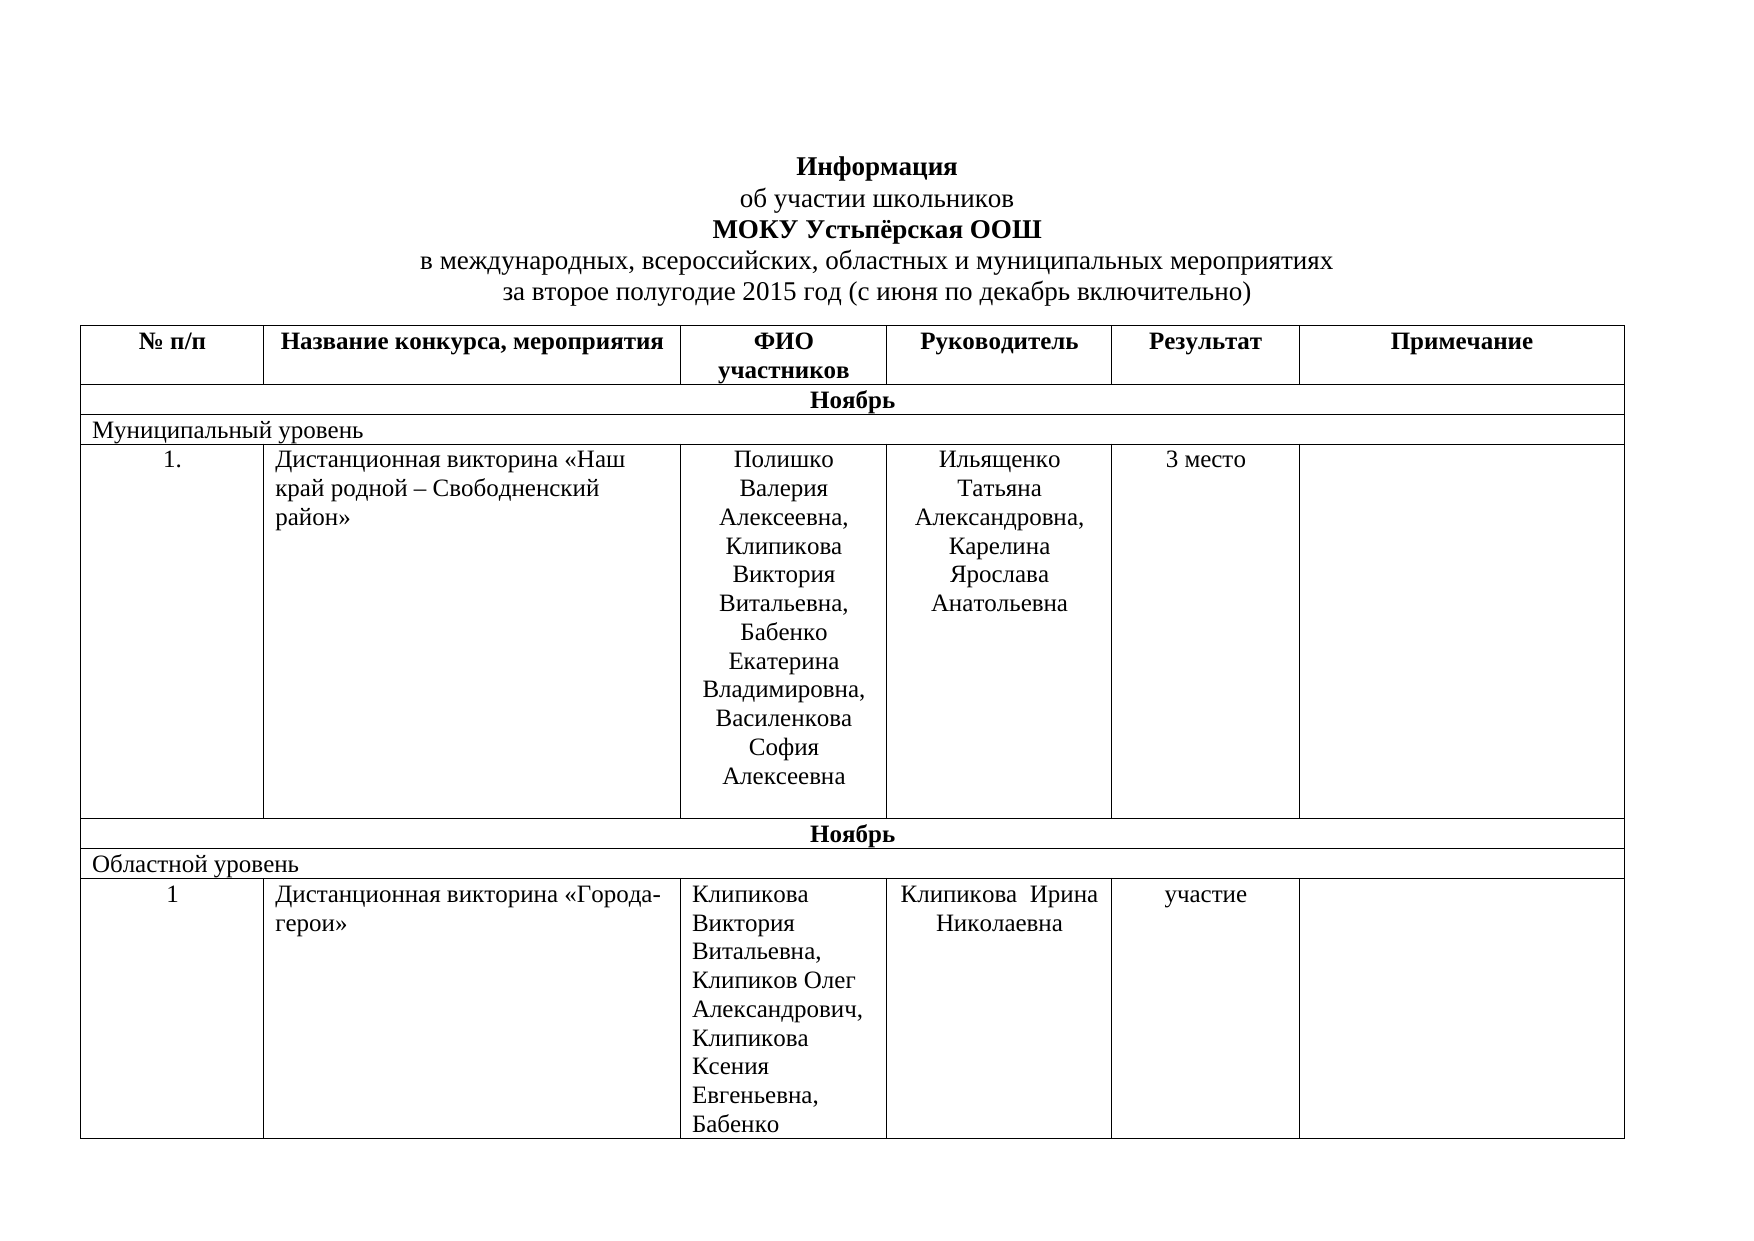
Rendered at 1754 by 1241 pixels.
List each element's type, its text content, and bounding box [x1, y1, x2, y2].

table_cell Ноябрь [81, 819, 1624, 848]
table_header № п/п [81, 326, 263, 384]
table_header Примечание [1300, 326, 1624, 384]
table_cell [264, 879, 680, 1138]
table_header Руководитель [887, 326, 1111, 384]
table_cell Дистанционная викторина «Наш край родной – Свободненский район» [264, 445, 680, 818]
text об участии школьников [118, 182, 1636, 213]
table_cell [1300, 879, 1624, 1138]
table_cell 1. [81, 445, 263, 818]
table_cell 1 [81, 879, 263, 1138]
table_cell [1300, 445, 1624, 818]
table_cell Ильященко Татьяна Александровна, Карелина Ярослава Анатольевна [887, 445, 1111, 818]
table_cell Областной уровень [81, 849, 1624, 878]
table_cell участие [1112, 879, 1299, 1138]
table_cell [887, 879, 1111, 1138]
table_cell Полишко Валерия Алексеевна, Клипикова Виктория Витальевна, Бабенко Екатерина Владимировна, Василенкова София Алексеевна [681, 445, 886, 818]
table_header Название конкурса, мероприятия [264, 326, 680, 384]
table_header ФИО участников [681, 326, 886, 384]
text за второе полугодие 2015 год (с июня по декабрь включительно) [118, 275, 1636, 306]
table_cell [681, 879, 886, 1138]
table_cell 3 место [1112, 445, 1299, 818]
table_cell Муниципальный уровень [81, 415, 1624, 443]
table_cell Ноябрь [81, 385, 1624, 414]
text в международных, всероссийских, областных и муниципальных мероприятиях [118, 244, 1636, 275]
text Информация [118, 151, 1636, 182]
text МОКУ Устьпёрская ООШ [118, 213, 1636, 244]
table_header Результат [1112, 326, 1299, 384]
